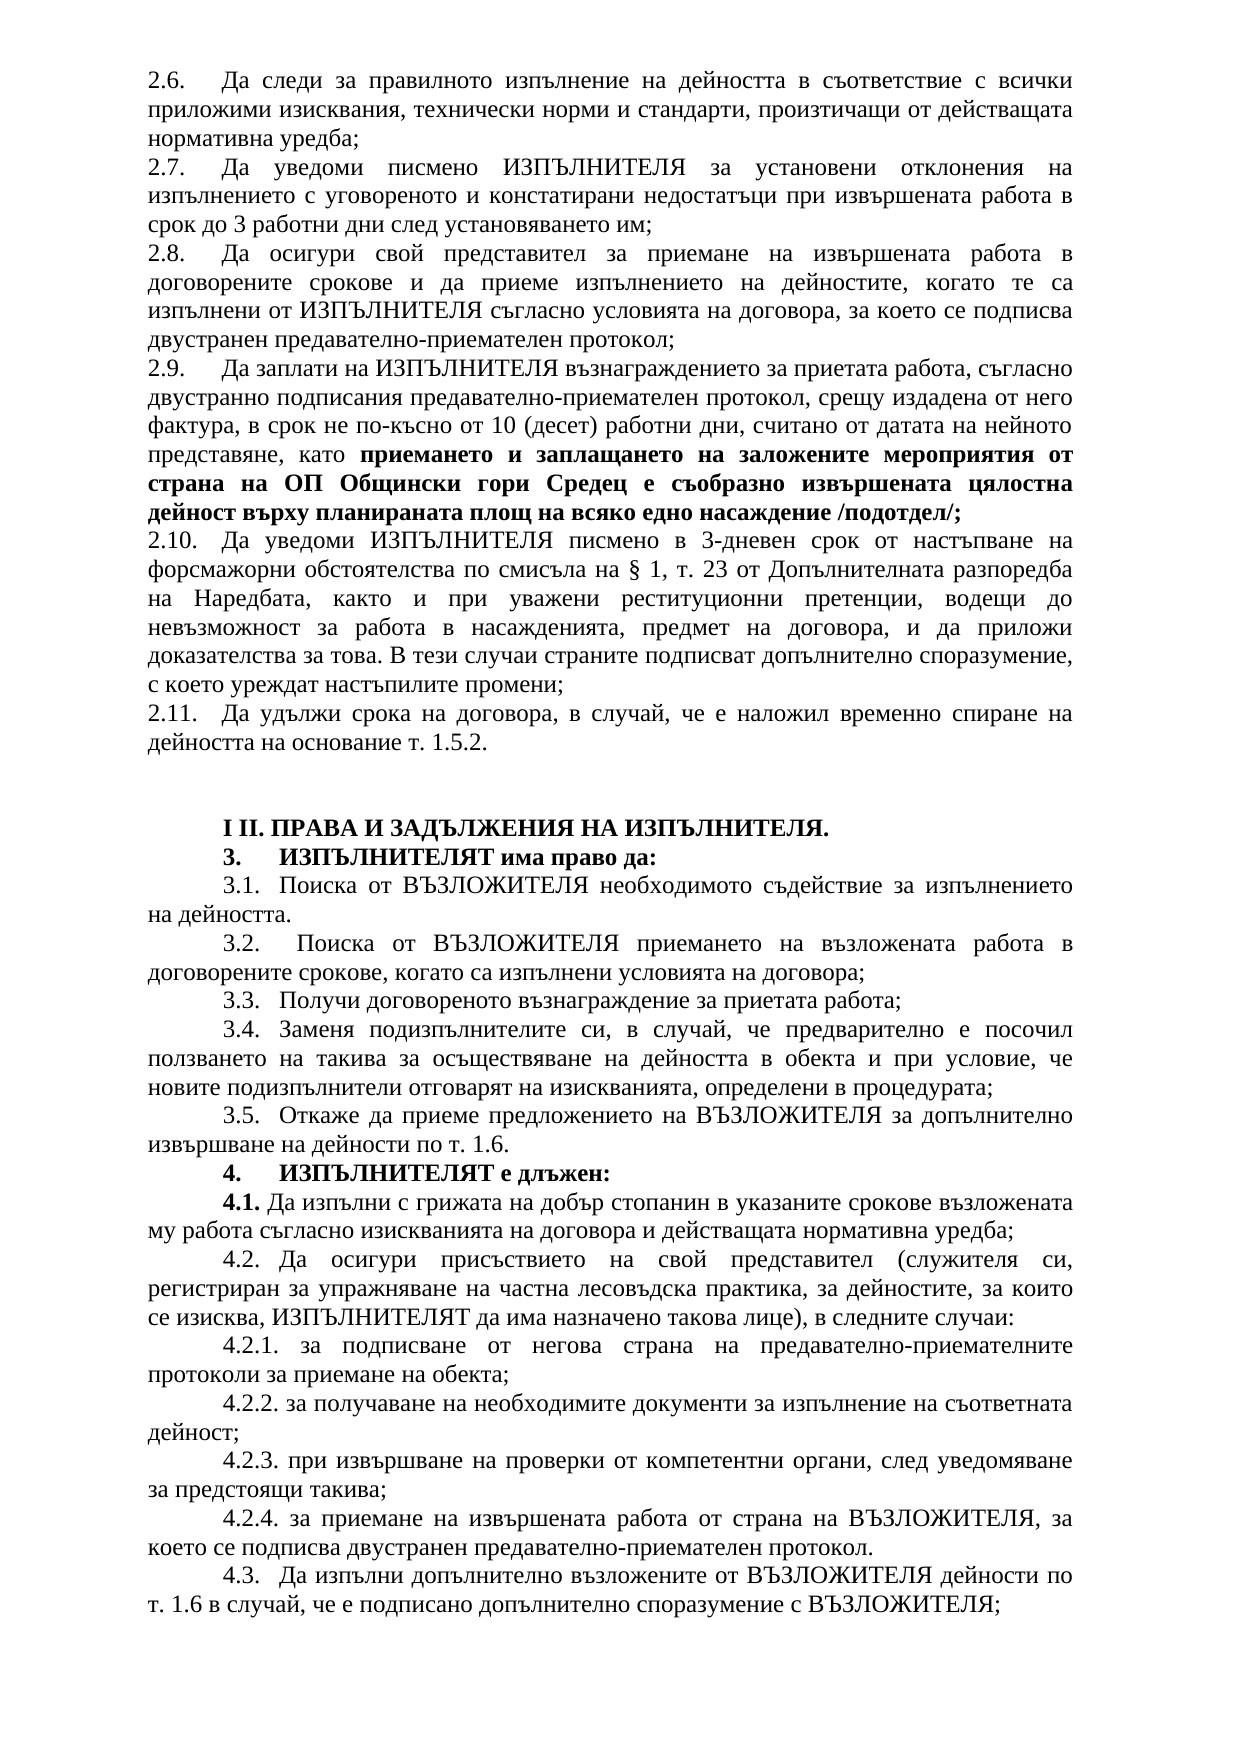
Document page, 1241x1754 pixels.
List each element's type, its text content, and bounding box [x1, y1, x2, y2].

text 2.7. Да уведоми писмено ИЗПЪЛНИТЕЛЯ за установени отклонения на изпълнението с уговореното и констатирани недостатъци при извършената работа в срок до 3 работни дни след установяването им; [148, 152, 1074, 238]
text 4.2.2. за получаване на необходимите документи за изпълнение на съответната дейност; [148, 1388, 1074, 1446]
text 4.2.3. при извършване на проверки от компетентни органи, след уведомяване за предстоящи такива; [148, 1446, 1074, 1503]
text І ІІ. ПРАВА И ЗАДЪЛЖЕНИЯ НА ИЗПЪЛНИТЕЛЯ. [148, 813, 1074, 842]
text 2.8. Да осигури свой представител за приемане на извършената работа в договорените срокове и да приеме изпълнението на дейностите, когато те са изпълнени от ИЗПЪЛНИТЕЛЯ съгласно условията на договора, за което се подписва двустранен предавателно-приемателен протокол; [148, 238, 1074, 353]
text 3. ИЗПЪЛНИТЕЛЯТ има право да: [148, 842, 1074, 871]
text 4. ИЗПЪЛНИТЕЛЯТ е длъжен: [148, 1158, 1074, 1187]
text 3.5. Откаже да приеме предложението на ВЪЗЛОЖИТЕЛЯ за допълнително извършване на дейности по т. 1.6. [148, 1101, 1074, 1158]
text 3.2. Поиска от ВЪЗЛОЖИТЕЛЯ приемането на възложената работа в договорените срокове, когато са изпълнени условията на договора; [148, 928, 1074, 986]
text 2.6. Да следи за правилното изпълнение на дейността в съответствие с всички приложими изисквания, технически норми и стандарти, произтичащи от действащата нормативна уредба; [148, 66, 1074, 152]
text 4.3. Да изпълни допълнително възложените от ВЪЗЛОЖИТЕЛЯ дейности по т. 1.6 в случай, че е подписано допълнително споразумение с ВЪЗЛОЖИТЕЛЯ; [148, 1561, 1074, 1618]
text 4.2.4. за приемане на извършената работа от страна на ВЪЗЛОЖИТЕЛЯ, за което се подписва двустранен предавателно-приемателен протокол. [148, 1503, 1074, 1561]
text 3.4. Заменя подизпълнителите си, в случай, че предварително е посочил ползването на такива за осъществяване на дейността в обекта и при условие, че новите подизпълнители отговарят на изискванията, определени в процедурата; [148, 1014, 1074, 1101]
text 3.1. Поиска от ВЪЗЛОЖИТЕЛЯ необходимото съдействие за изпълнението на дейността. [148, 871, 1074, 928]
text 2.10. Да уведоми ИЗПЪЛНИТЕЛЯ писмено в 3-дневен срок от настъпване на форсмажорни обстоятелства по смисъла на § 1, т. 23 от Допълнителната разпоредба на Наредбата, както и при уважени реституционни претенции, водещи до невъзможност за работа в насажденията, предмет на договора, и да приложи доказателства за това. В тези случаи страните подписват допълнително споразумение, с което уреждат настъпилите промени; [148, 526, 1074, 698]
text 2.9. Да заплати на ИЗПЪЛНИТЕЛЯ възнаграждението за приетата работа, съгласно двустранно подписания предавателно-приемателен протокол, срещу издадена от него фактура, в срок не по-късно от 10 (десет) работни дни, считано от датата на нейното представяне, като приемането и заплащането на заложените мероприятия от страна на ОП Общински гори Средец е съобразно извършената цялостна дейност върху планираната площ на всяко едно насаждение /подотдел/; [148, 353, 1074, 526]
text 4.2. Да осигури присъствието на свой представител (служителя си, регистриран за упражняване на частна лесовъдска практика, за дейностите, за които се изисква, ИЗПЪЛНИТЕЛЯТ да има назначено такова лице), в следните случаи: [148, 1244, 1074, 1331]
text 3.3. Получи договореното възнаграждение за приетата работа; [148, 986, 1074, 1014]
text 4.2.1. за подписване от негова страна на предавателно-приемателните протоколи за приемане на обекта; [148, 1331, 1074, 1388]
text 2.11. Да удължи срока на договора, в случай, че е наложил временно спиране на дейността на основание т. 1.5.2. [148, 698, 1074, 756]
text 4.1. Да изпълни с грижата на добър стопанин в указаните срокове възложената му работа съгласно изискванията на договора и действащата нормативна уредба; [148, 1187, 1074, 1244]
